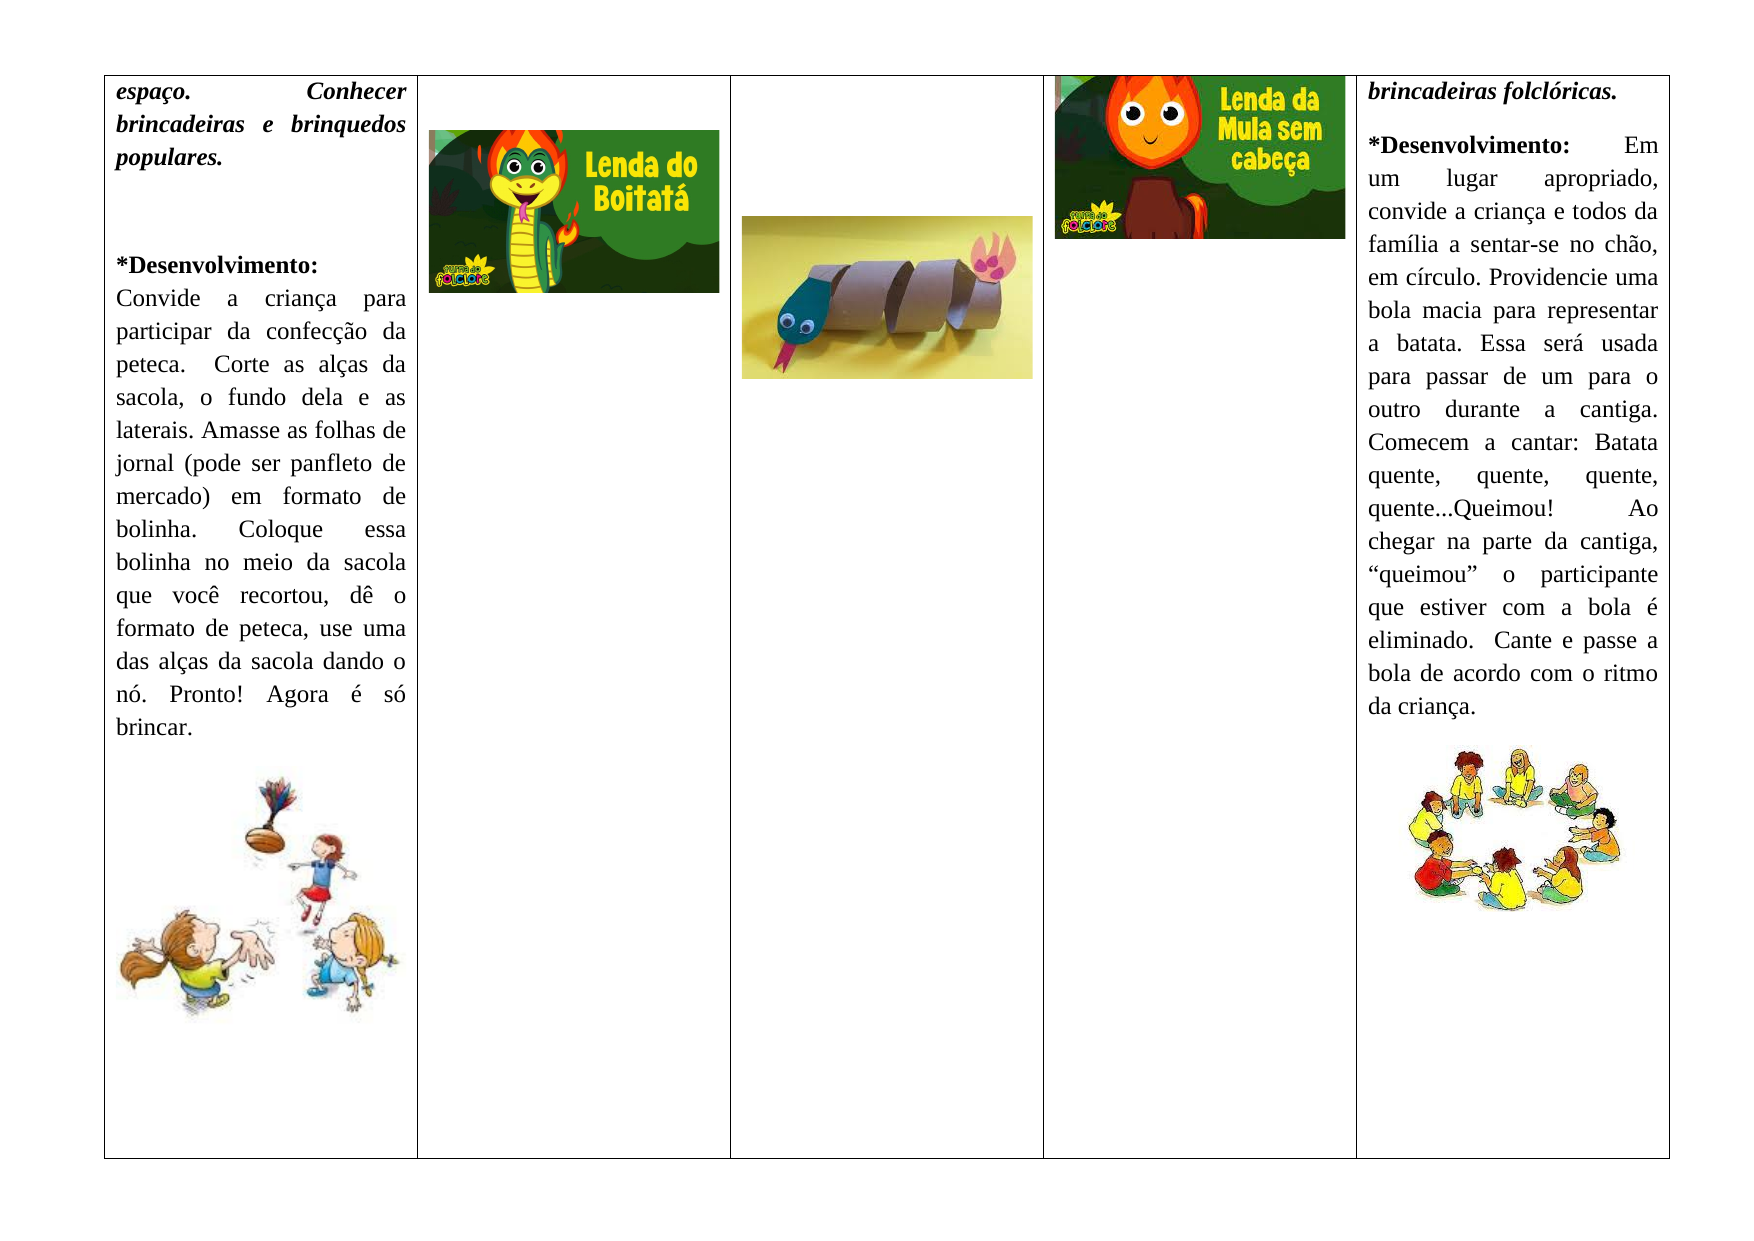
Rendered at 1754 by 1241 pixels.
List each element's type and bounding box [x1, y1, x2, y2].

picture [1054, 76, 1346, 239]
picture [741, 216, 1033, 379]
picture [115, 766, 407, 1029]
table_cell [731, 76, 1043, 1157]
table_cell [105, 76, 417, 1157]
picture [1367, 745, 1659, 912]
picture [428, 130, 720, 293]
table_cell [1044, 76, 1356, 1157]
table_cell [1357, 76, 1669, 1157]
table_cell [418, 76, 730, 1157]
